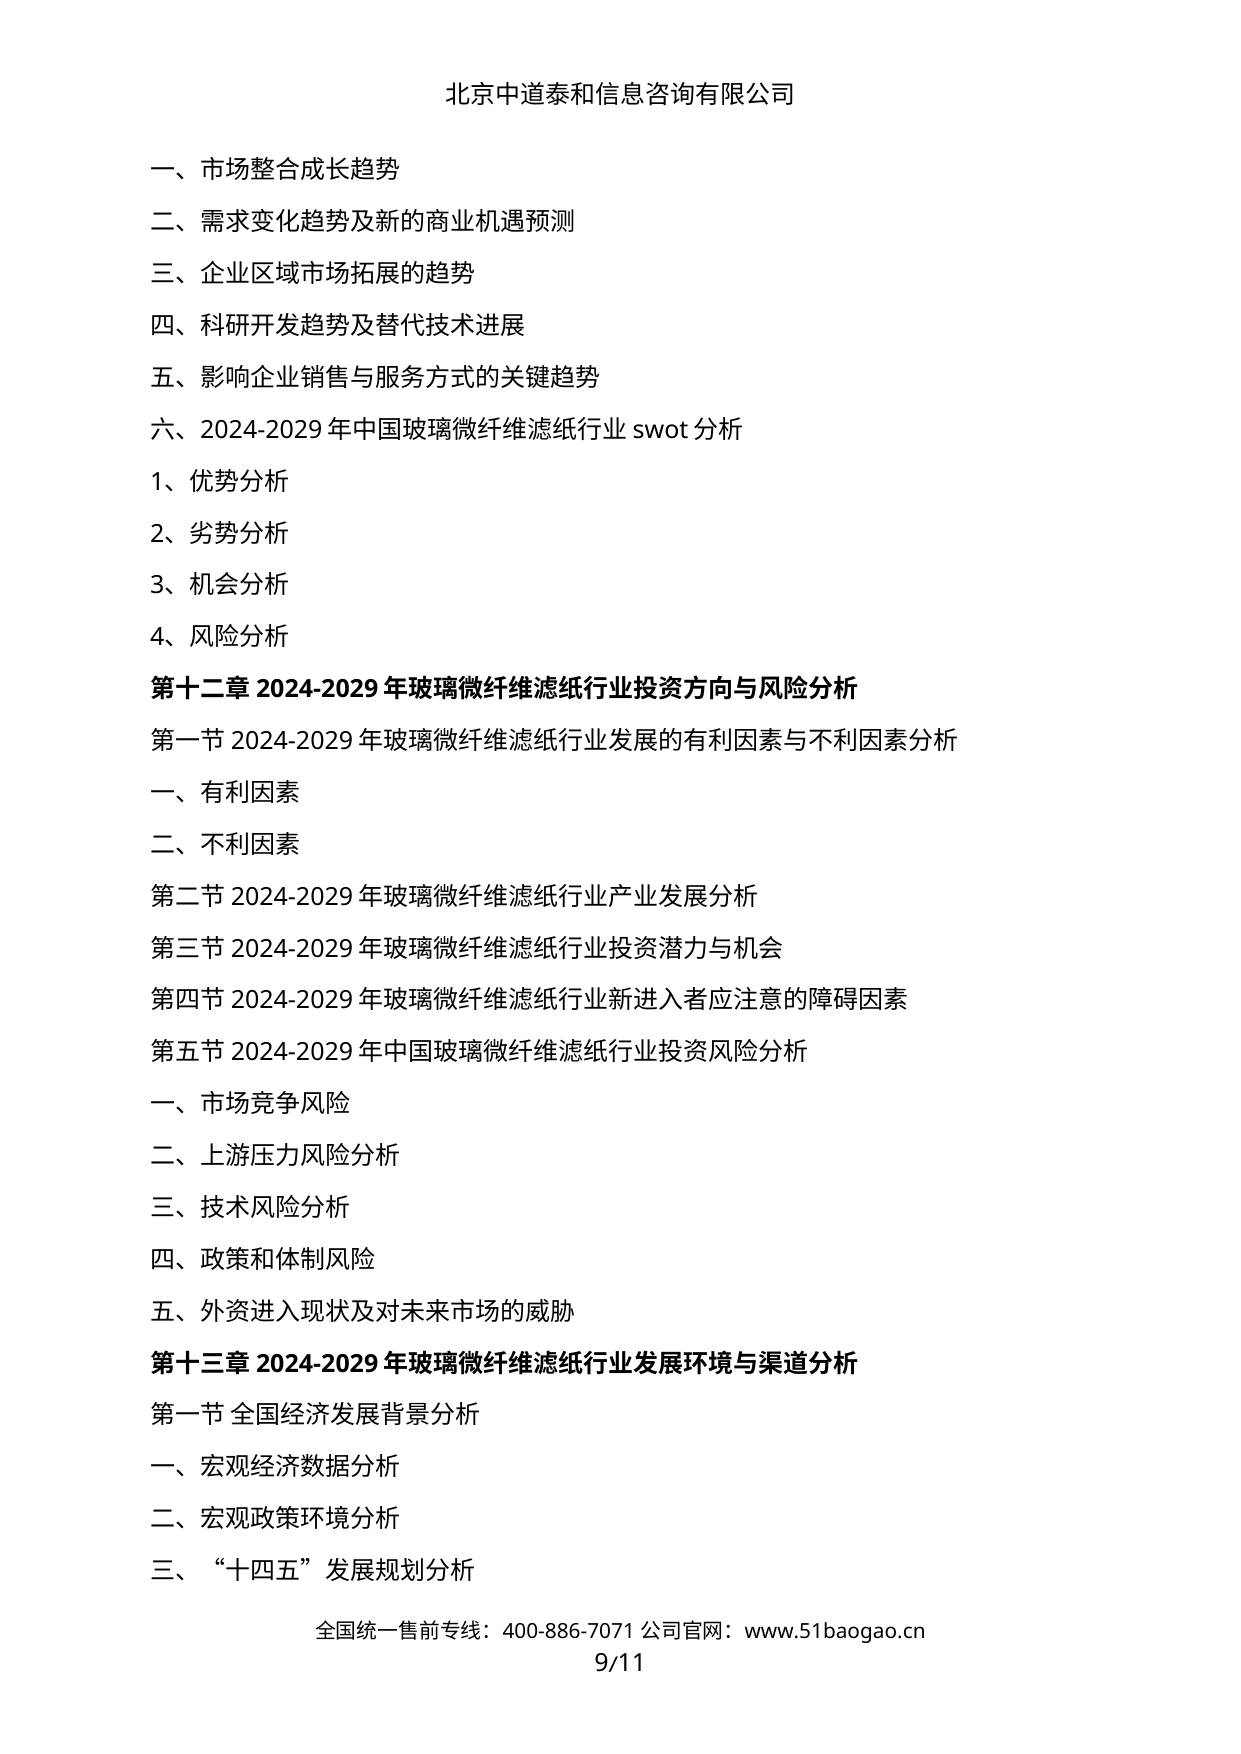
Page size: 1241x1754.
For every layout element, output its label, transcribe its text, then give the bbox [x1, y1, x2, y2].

text 一、宏观经济数据分析 [150, 1447, 1090, 1483]
text 第十二章 2024-2029年玻璃微纤维滤纸行业投资方向与风险分析 [150, 669, 1090, 705]
text 二、需求变化趋势及新的商业机遇预测 [150, 202, 1090, 238]
text 三、企业区域市场拓展的趋势 [150, 254, 1090, 290]
text 第四节 2024-2029年玻璃微纤维滤纸行业新进入者应注意的障碍因素 [150, 980, 1090, 1016]
text 四、科研开发趋势及替代技术进展 [150, 306, 1090, 342]
text 二、不利因素 [150, 824, 1090, 861]
text 1、优势分析 [150, 461, 1090, 497]
text 2、劣势分析 [150, 513, 1090, 549]
text 一、市场竞争风险 [150, 1084, 1090, 1120]
text 一、市场整合成长趋势 [150, 150, 1090, 186]
text 4、风险分析 [150, 617, 1090, 653]
text 三、技术风险分析 [150, 1187, 1090, 1224]
text 三、“十四五”发展规划分析 [150, 1551, 1090, 1587]
text 五、外资进入现状及对未来市场的威胁 [150, 1291, 1090, 1327]
text 五、影响企业销售与服务方式的关键趋势 [150, 357, 1090, 394]
text 第一节 全国经济发展背景分析 [150, 1395, 1090, 1431]
text 第一节 2024-2029年玻璃微纤维滤纸行业发展的有利因素与不利因素分析 [150, 721, 1090, 757]
text 第十三章 2024-2029年玻璃微纤维滤纸行业发展环境与渠道分析 [150, 1343, 1090, 1379]
text 二、上游压力风险分析 [150, 1136, 1090, 1172]
text 六、2024-2029年中国玻璃微纤维滤纸行业swot分析 [150, 409, 1090, 446]
text 第五节 2024-2029年中国玻璃微纤维滤纸行业投资风险分析 [150, 1032, 1090, 1068]
text 二、宏观政策环境分析 [150, 1499, 1090, 1535]
text 第三节 2024-2029年玻璃微纤维滤纸行业投资潜力与机会 [150, 928, 1090, 964]
text 3、机会分析 [150, 565, 1090, 601]
text 一、有利因素 [150, 772, 1090, 809]
text 四、政策和体制风险 [150, 1239, 1090, 1276]
text 第二节 2024-2029年玻璃微纤维滤纸行业产业发展分析 [150, 876, 1090, 912]
